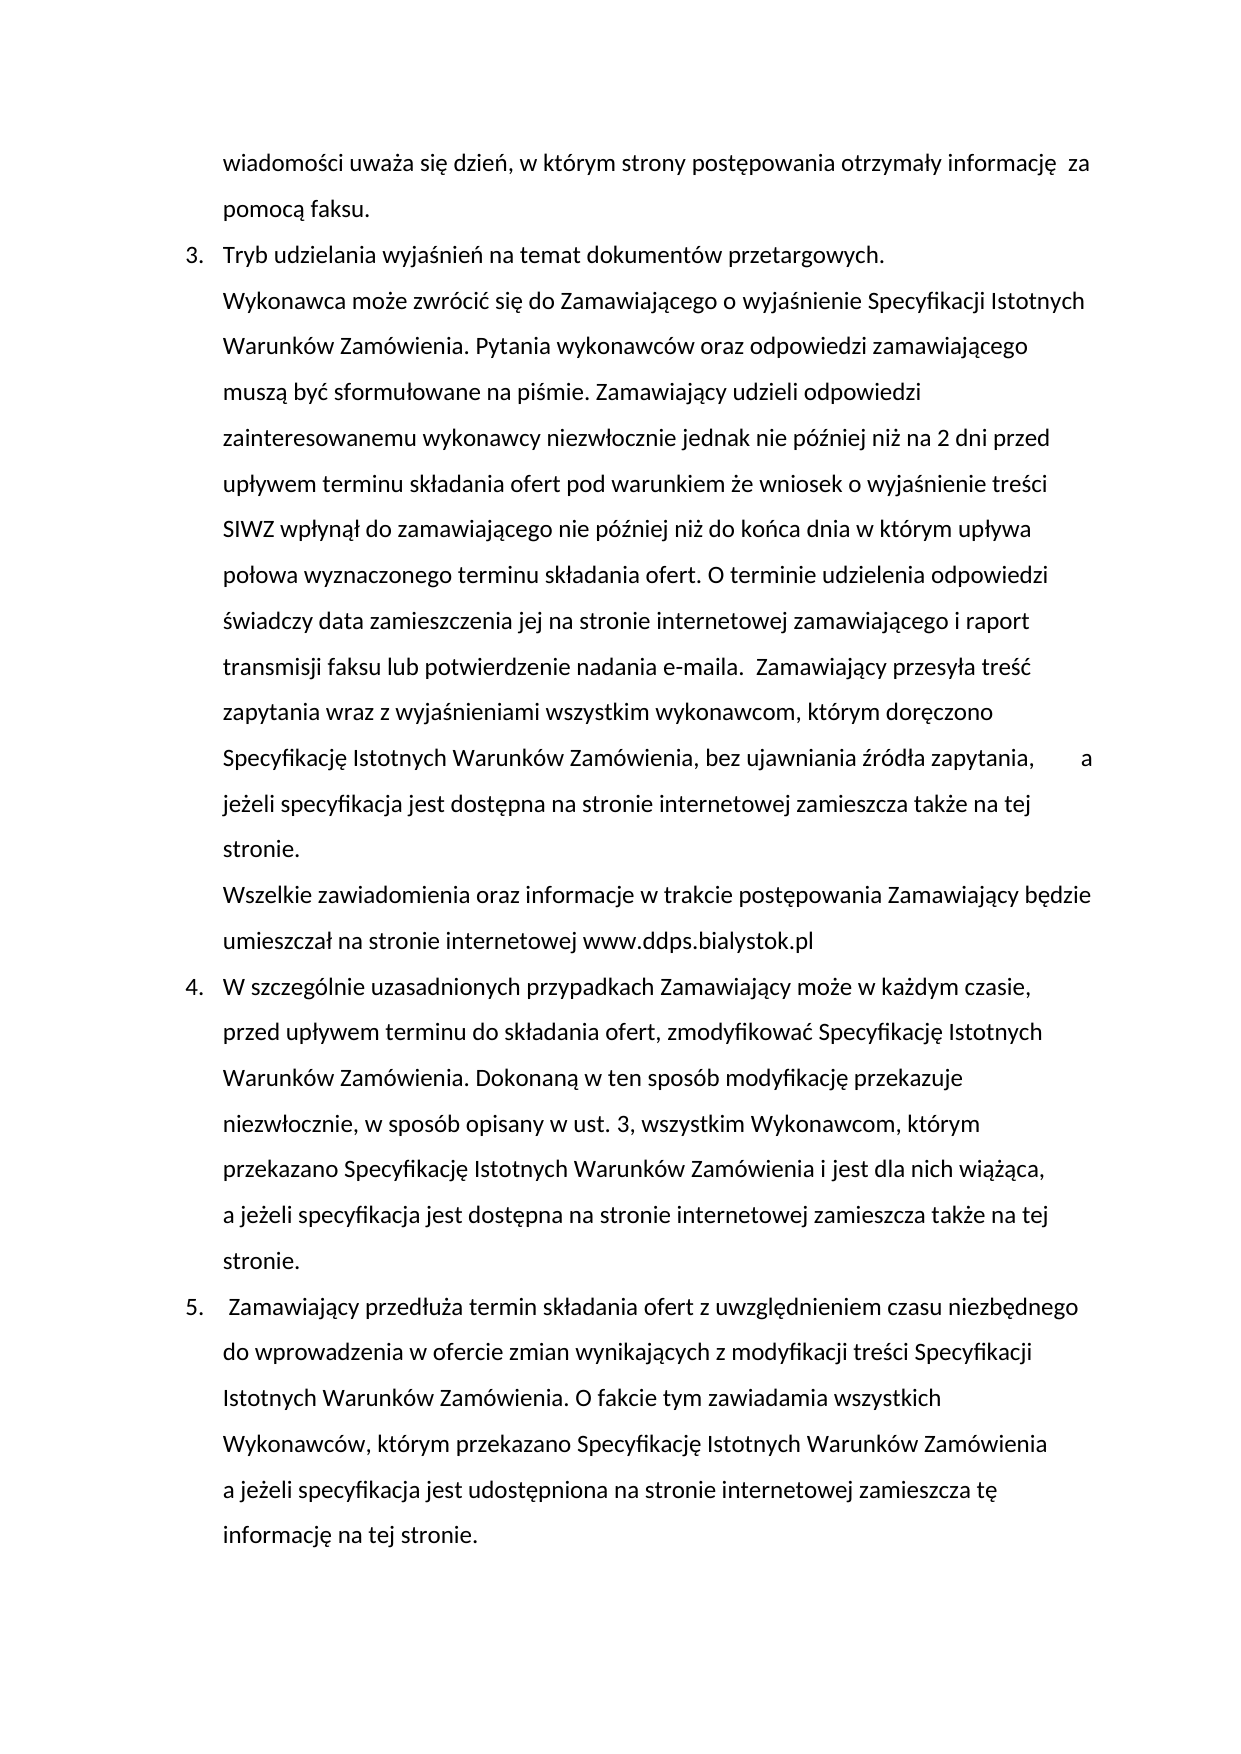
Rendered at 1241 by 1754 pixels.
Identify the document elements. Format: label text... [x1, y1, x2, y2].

text Wykonawca może zwrócić się do Zamawiającego o wyjaśnienie Specyfikacji Istotnych Warunków Zamówienia. Pytania wykonawców oraz odpowiedzi zamawiającego muszą być sformułowane na piśmie. Zamawiający udzieli odpowiedzi zainteresowanemu wykonawcy niezwłocznie jednak nie później niż na 2 dni przed upływem terminu składania ofert pod warunkiem że wniosek o wyjaśnienie treści SIWZ wpłynął do zamawiającego nie później niż do końca dnia w którym upływa połowa wyznaczonego terminu składania ofert. O terminie udzielenia odpowiedzi świadczy data zamieszczenia jej na stronie internetowej zamawiającego i raport transmisji faksu lub potwierdzenie nadania e-maila. Zamawiający przesyła treść zapytania wraz z wyjaśnieniami wszystkim wykonawcom, którym doręczono Specyfikację Istotnych Warunków Zamówienia, bez ujawniania źródła zapytania, a jeżeli specyfikacja jest dostępna na stronie internetowej zamieszcza także na tej stronie. [223, 285, 1093, 864]
text Wszelkie zawiadomienia oraz informacje w trakcie postępowania Zamawiający będzie umieszczał na stronie internetowej www.ddps.bialystok.pl [223, 879, 1093, 956]
list W szczególnie uzasadnionych przypadkach Zamawiający może w każdym czasie, przed upływem terminu do składania ofert, zmodyfikować Specyfikację Istotnych Warunków Zamówienia. Dokonaną w ten sposób modyfikację przekazuje niezwłocznie, w sposób opisany w ust. 3, wszystkim Wykonawcom, którym przekazano Specyfikację Istotnych Warunków Zamówienia i jest dla nich wiążąca, a jeżeli specyfikacja jest dostępna na stronie internetowej zamieszcza także na tej stronie. [185, 971, 1093, 1276]
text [223, 148, 1093, 224]
list Zamawiający przedłuża termin składania ofert z uwzględnieniem czasu niezbędnego do wprowadzenia w ofercie zmian wynikających z modyfikacji treści Specyfikacji Istotnych Warunków Zamówienia. O fakcie tym zawiadamia wszystkich Wykonawców, którym przekazano Specyfikację Istotnych Warunków Zamówienia a jeżeli specyfikacja jest udostępniona na stronie internetowej zamieszcza tę informację na tej stronie. [185, 1291, 1093, 1550]
list Tryb udzielania wyjaśnień na temat dokumentów przetargowych. [185, 239, 1093, 269]
